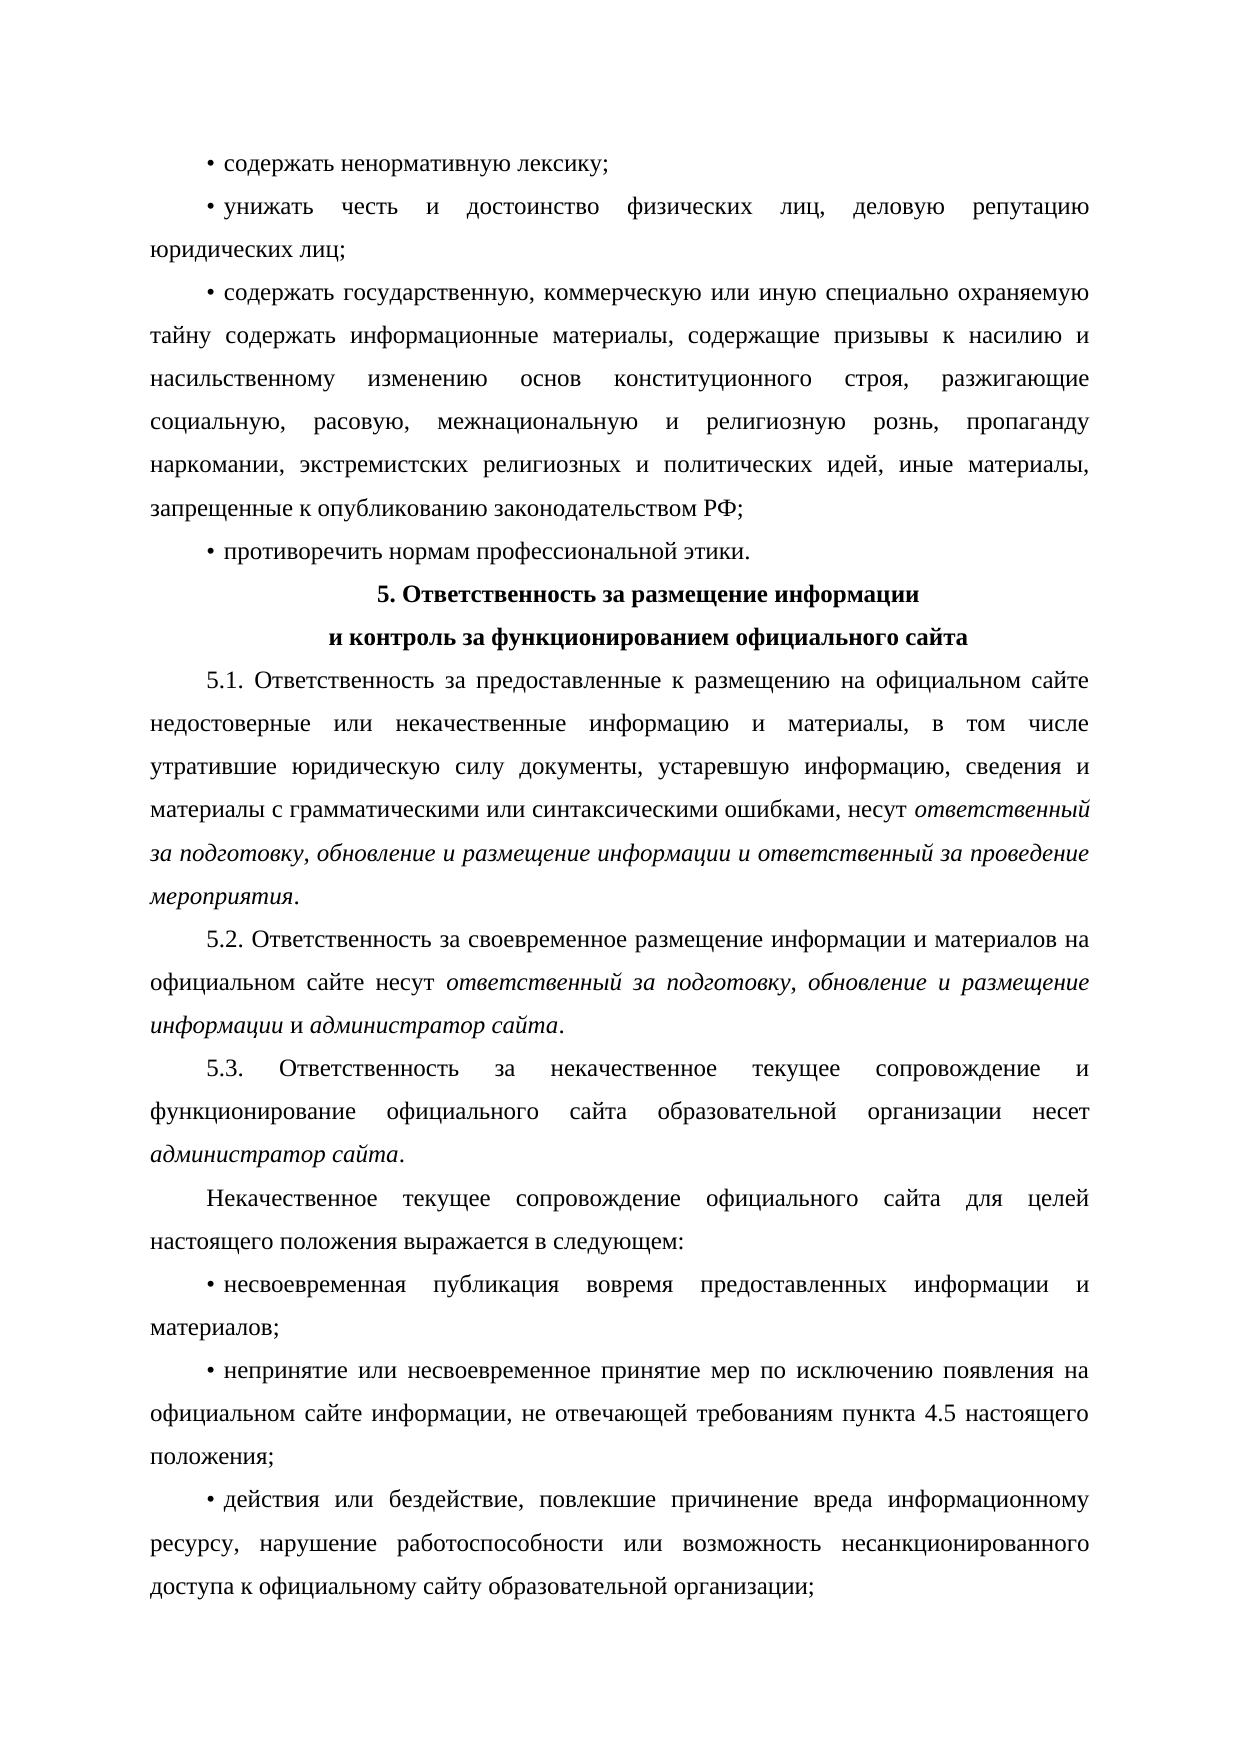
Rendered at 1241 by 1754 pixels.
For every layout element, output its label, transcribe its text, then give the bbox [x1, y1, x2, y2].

text 5.2. Ответственность за своевременное размещение информации и материалов на официальном сайте несут ответственный за подготовку, обновление и размещение информации и администратор сайта. [150, 924, 1090, 1039]
text • непринятие или несвоевременное принятие мер по исключению появления на официальном сайте информации, не отвечающей требованиям пункта 4.5 настоящего положения; [150, 1355, 1090, 1470]
text 5.3. Ответственность за некачественное текущее сопровождение и функционирование официального сайта образовательной организации несет администратор сайта. [150, 1053, 1090, 1168]
text • содержать ненормативную лексику; [150, 148, 1090, 176]
text • несвоевременная публикация вовремя предоставленных информации и материалов; [150, 1269, 1090, 1341]
text • унижать честь и достоинство физических лиц, деловую репутацию юридических лиц; [150, 191, 1090, 263]
text 5.1. Ответственность за предоставленные к размещению на официальном сайте недостоверные или некачественные информацию и материалы, в том числе утратившие юридическую силу документы, устаревшую информацию, сведения и материалы с грамматическими или синтаксическими ошибками, несут ответственный за подготовку, обновление и размещение информации и ответственный за проведение мероприятия. [150, 665, 1090, 909]
text • противоречить нормам профессиональной этики. [150, 536, 1090, 564]
text • содержать государственную, коммерческую или иную специально охраняемую тайну содержать информационные материалы, содержащие призывы к насилию и насильственному изменению основ конституционного строя, разжигающие социальную, расовую, межнациональную и религиозную рознь, пропаганду наркомании, экстремистских религиозных и политических идей, иные материалы, запрещенные к опубликованию законодательством РФ; [150, 277, 1090, 521]
text 5. Ответственность за размещение информации [150, 579, 1090, 608]
text и контроль за функционированием официального сайта [150, 622, 1090, 651]
text Некачественное текущее сопровождение официального сайта для целей настоящего положения выражается в следующем: [150, 1183, 1090, 1254]
text • действия или бездействие, повлекшие причинение вреда информационному ресурсу, нарушение работоспособности или возможность несанкционированного доступа к официальному сайту образовательной организации; [150, 1484, 1090, 1599]
